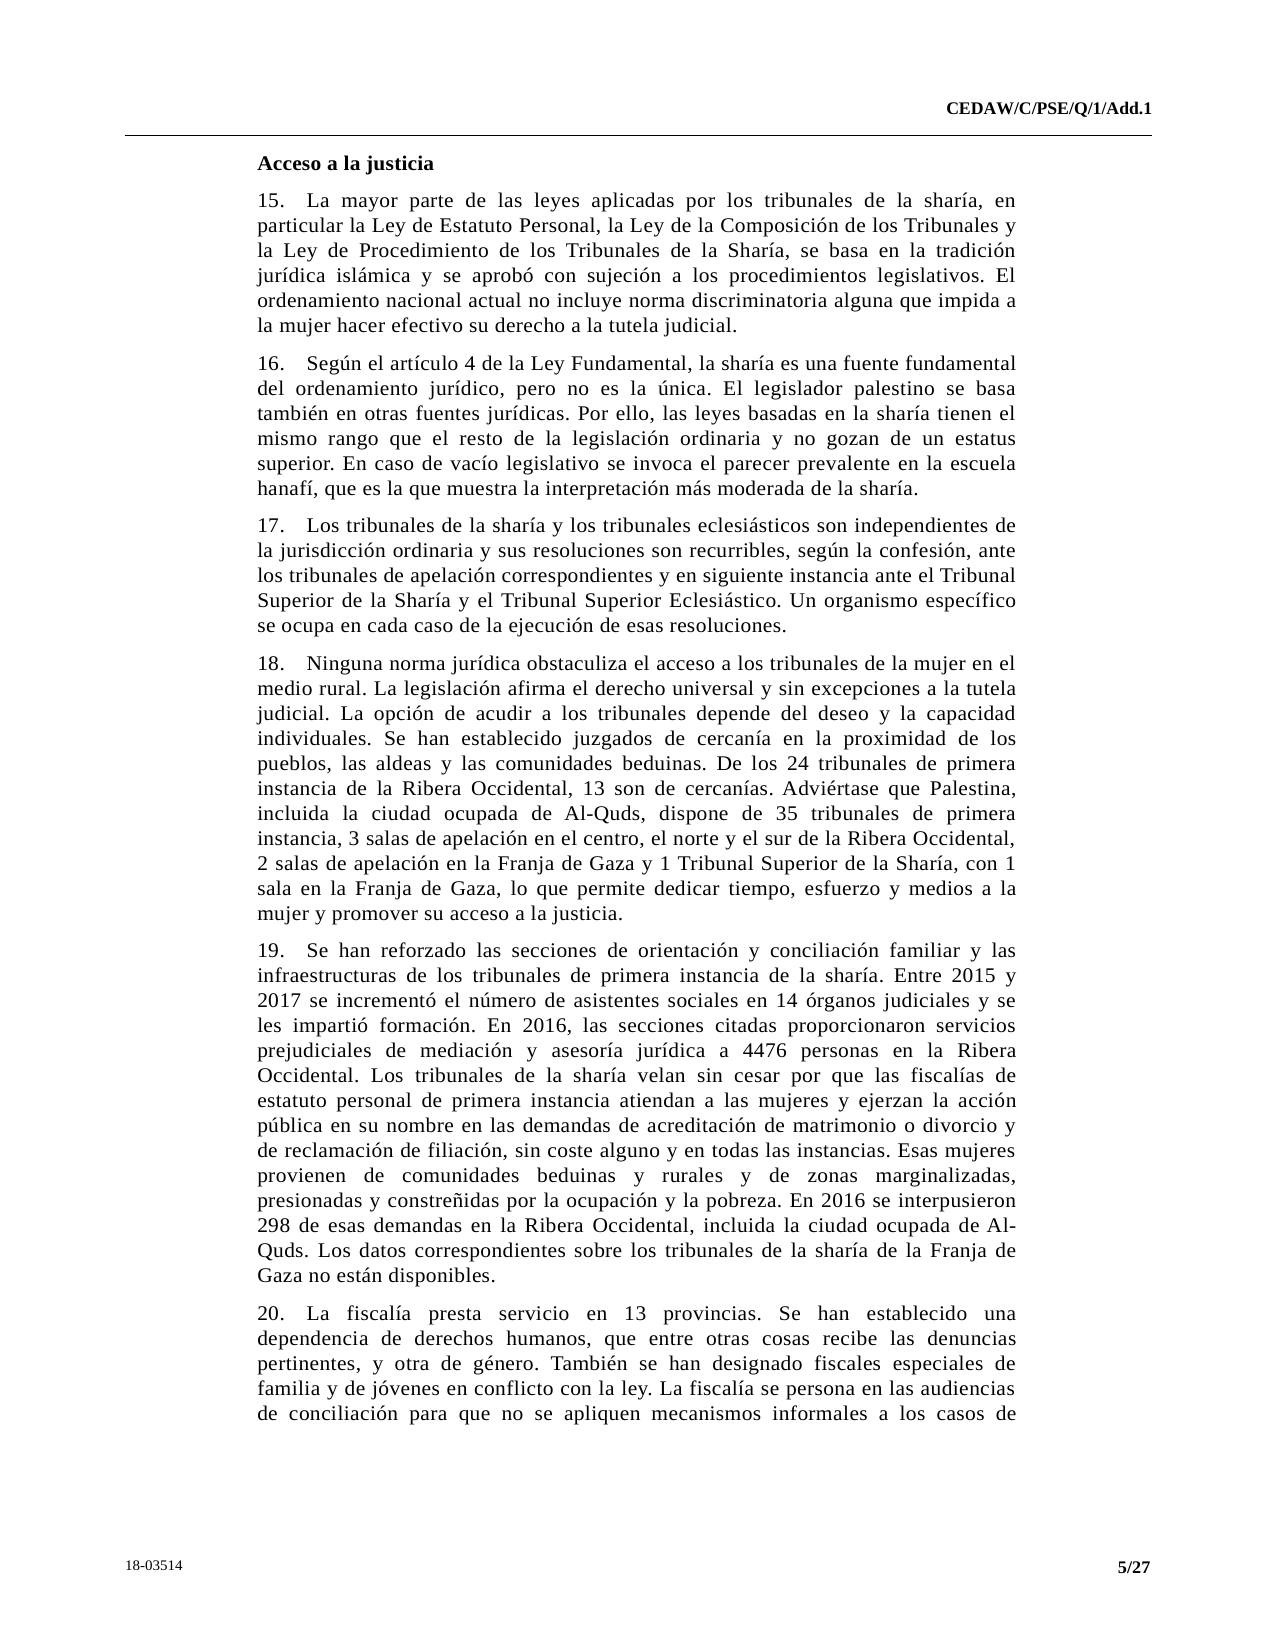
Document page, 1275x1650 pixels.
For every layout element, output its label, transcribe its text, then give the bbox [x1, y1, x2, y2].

text Acceso a la justicia [125, 150, 1019, 175]
list Los tribunales de la sharía y los tribunales eclesiásticos son independientes de la jurisdicción ordinaria y sus resoluciones son recurribles, según la confesión, ante los tribunales de apelación correspondientes y en siguiente instancia ante el Tribunal Superior de la Sharía y el Tribunal Superior Eclesiástico. Un organismo específico se ocupa en cada caso de la ejecución de esas resoluciones. [257, 512, 1018, 637]
list La mayor parte de las leyes aplicadas por los tribunales de la sharía, en particular la Ley de Estatuto Personal, la Ley de la Composición de los Tribunales y la Ley de Procedimiento de los Tribunales de la Sharía, se basa en la tradición jurídica islámica y se aprobó con sujeción a los procedimientos legislativos. El ordenamiento nacional actual no incluye norma discriminatoria alguna que impida a la mujer hacer efectivo su derecho a la tutela judicial. [257, 187, 1018, 337]
list Se han reforzado las secciones de orientación y conciliación familiar y las infraestructuras de los tribunales de primera instancia de la sharía. Entre 2015 y 2017 se incrementó el número de asistentes sociales en 14 órganos judiciales y se les impartió formación. En 2016, las secciones citadas proporcionaron servicios prejudiciales de mediación y asesoría jurídica a 4476 personas en la Ribera Occidental. Los tribunales de la sharía velan sin cesar por que las fiscalías de estatuto personal de primera instancia atiendan a las mujeres y ejerzan la acción pública en su nombre en las demandas de acreditación de matrimonio o divorcio y de reclamación de filiación, sin coste alguno y en todas las instancias. Esas mujeres provienen de comunidades beduinas y rurales y de zonas marginalizadas, presionadas y constreñidas por la ocupación y la pobreza. En 2016 se interpusieron 298 de esas demandas en la Ribera Occidental, incluida la ciudad ocupada de Al-Quds. Los datos correspondientes sobre los tribunales de la sharía de la Franja de Gaza no están disponibles. [257, 937, 1018, 1287]
list Ninguna norma jurídica obstaculiza el acceso a los tribunales de la mujer en el medio rural. La legislación afirma el derecho universal y sin excepciones a la tutela judicial. La opción de acudir a los tribunales depende del deseo y la capacidad individuales. Se han establecido juzgados de cercanía en la proximidad de los pueblos, las aldeas y las comunidades beduinas. De los 24 tribunales de primera instancia de la Ribera Occidental, 13 son de cercanías. Adviértase que Palestina, incluida la ciudad ocupada de Al-Quds, dispone de 35 tribunales de primera instancia, 3 salas de apelación en el centro, el norte y el sur de la Ribera Occidental, 2 salas de apelación en la Franja de Gaza y 1 Tribunal Superior de la Sharía, con 1 sala en la Franja de Gaza, lo que permite dedicar tiempo, esfuerzo y medios a la mujer y promover su acceso a la justicia. [257, 650, 1018, 925]
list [257, 1300, 1018, 1425]
list Según el artículo 4 de la Ley Fundamental, la sharía es una fuente fundamental del ordenamiento jurídico, pero no es la única. El legislador palestino se basa también en otras fuentes jurídicas. Por ello, las leyes basadas en la sharía tienen el mismo rango que el resto de la legislación ordinaria y no gozan de un estatus superior. En caso de vacío legislativo se invoca el parecer prevalente en la escuela hanafí, que es la que muestra la interpretación más moderada de la sharía. [257, 350, 1018, 500]
